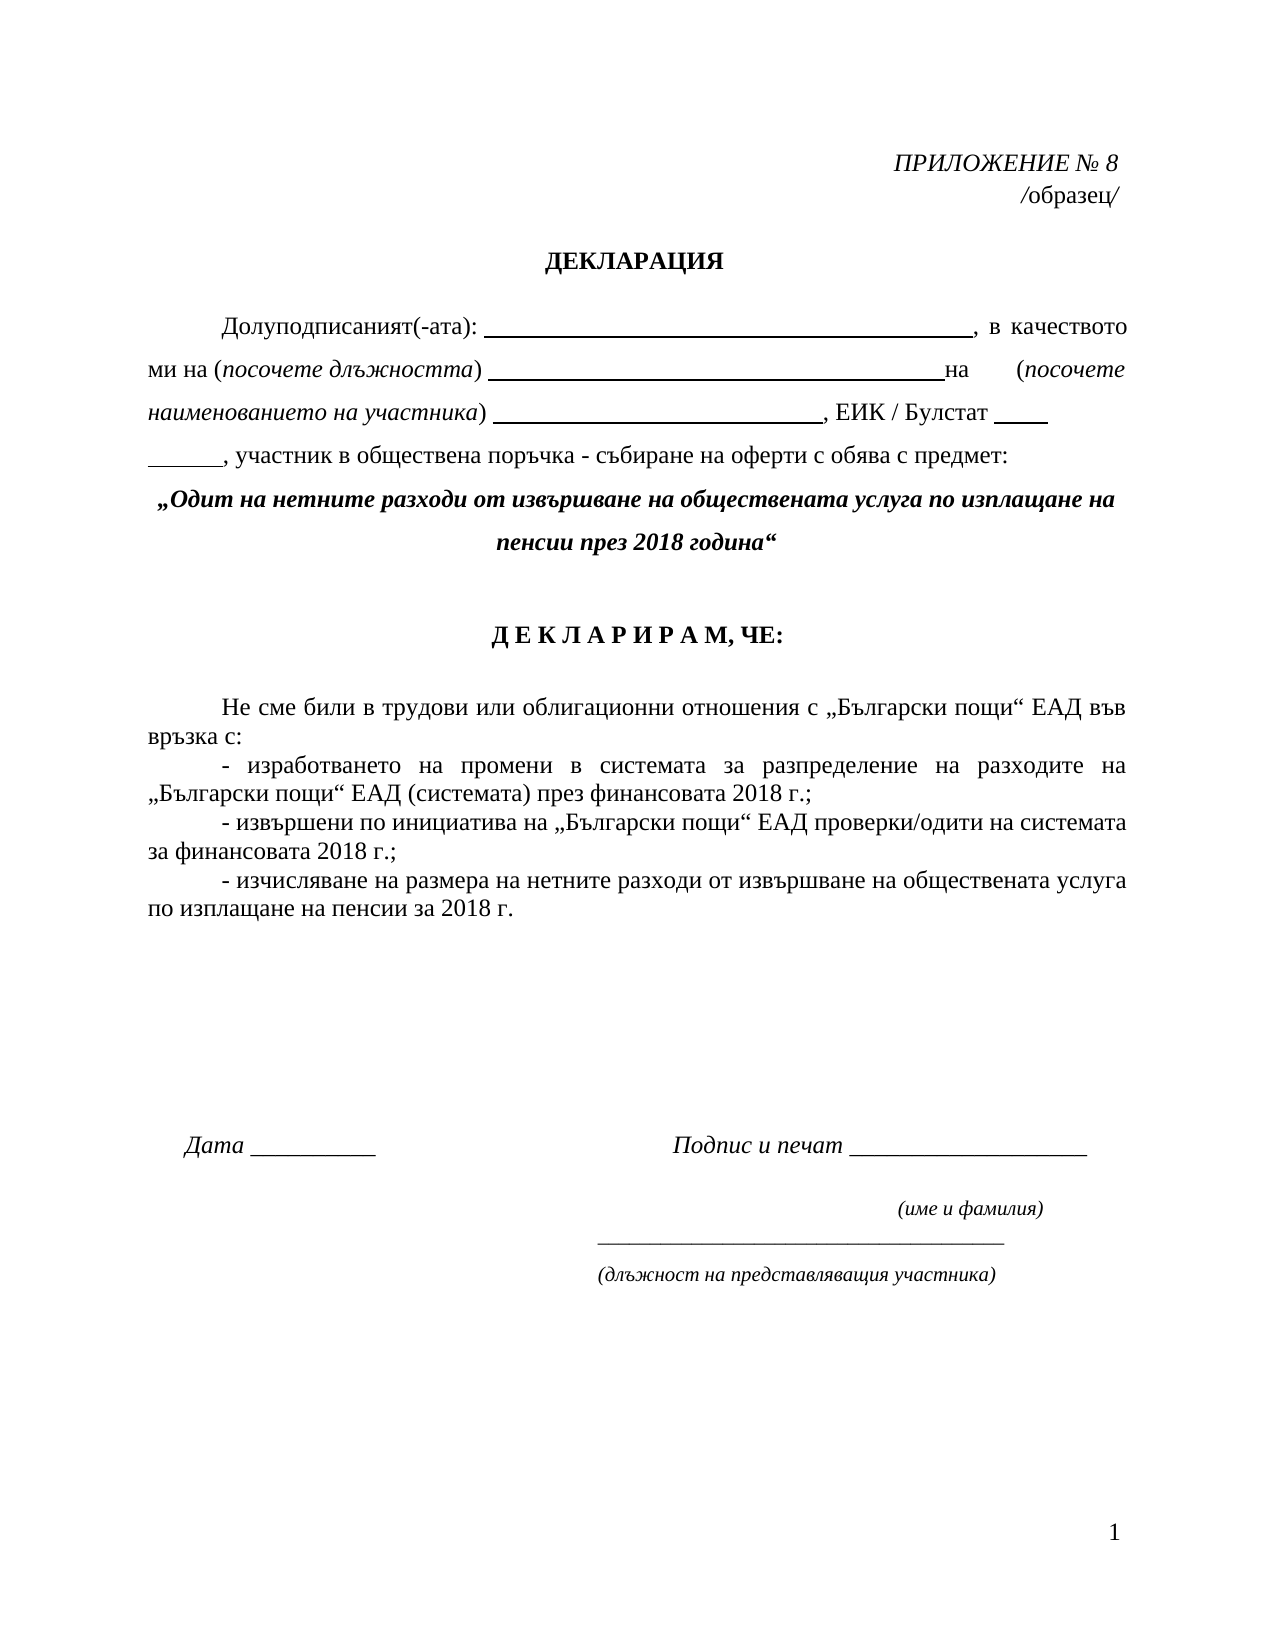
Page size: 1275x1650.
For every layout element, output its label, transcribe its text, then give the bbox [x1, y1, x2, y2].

text - изработването на промени в системата за разпределение на разходите на „Български пощи“ ЕАД (системата) през финансовата 2018 г.; [148, 750, 1127, 807]
text (длъжност на представляващия участника) [185, 1262, 1121, 1286]
text /образец/ [185, 180, 1121, 209]
text Приложение № 8 [185, 148, 1121, 176]
text Дата __________ Подпис и печат ___________________ [185, 1130, 1121, 1158]
text Не сме били в трудови или облигационни отношения с „Български пощи“ ЕАД във връзка с: [148, 692, 1127, 750]
text Долуподписаният(-ата): , в качеството ми на (посочете длъжността) на (посочете наименованието на участника) , ЕИК / Булстат , участник в обществена поръчка - събиране на оферти с обява с предмет: [148, 311, 1127, 469]
text (име и фамилия) [221, 1195, 1121, 1219]
text - извършени по инициатива на „Български пощи“ ЕАД проверки/одити на системата за финансовата 2018 г.; [148, 807, 1127, 865]
text „Одит на нетните разходи от извършване на обществената услуга по изплащане на пенсии през 2018 година“ [148, 484, 1127, 556]
subtitle ДЕКЛАРАЦИЯ [179, 246, 1090, 275]
text Д Е К Л А Р И Р А М, ЧЕ: [148, 620, 1127, 649]
text - изчисляване на размера на нетните разходи от извършване на обществената услуга по изплащане на пенсии за 2018 г. [148, 865, 1127, 922]
text _______________________________________ [185, 1223, 1121, 1247]
